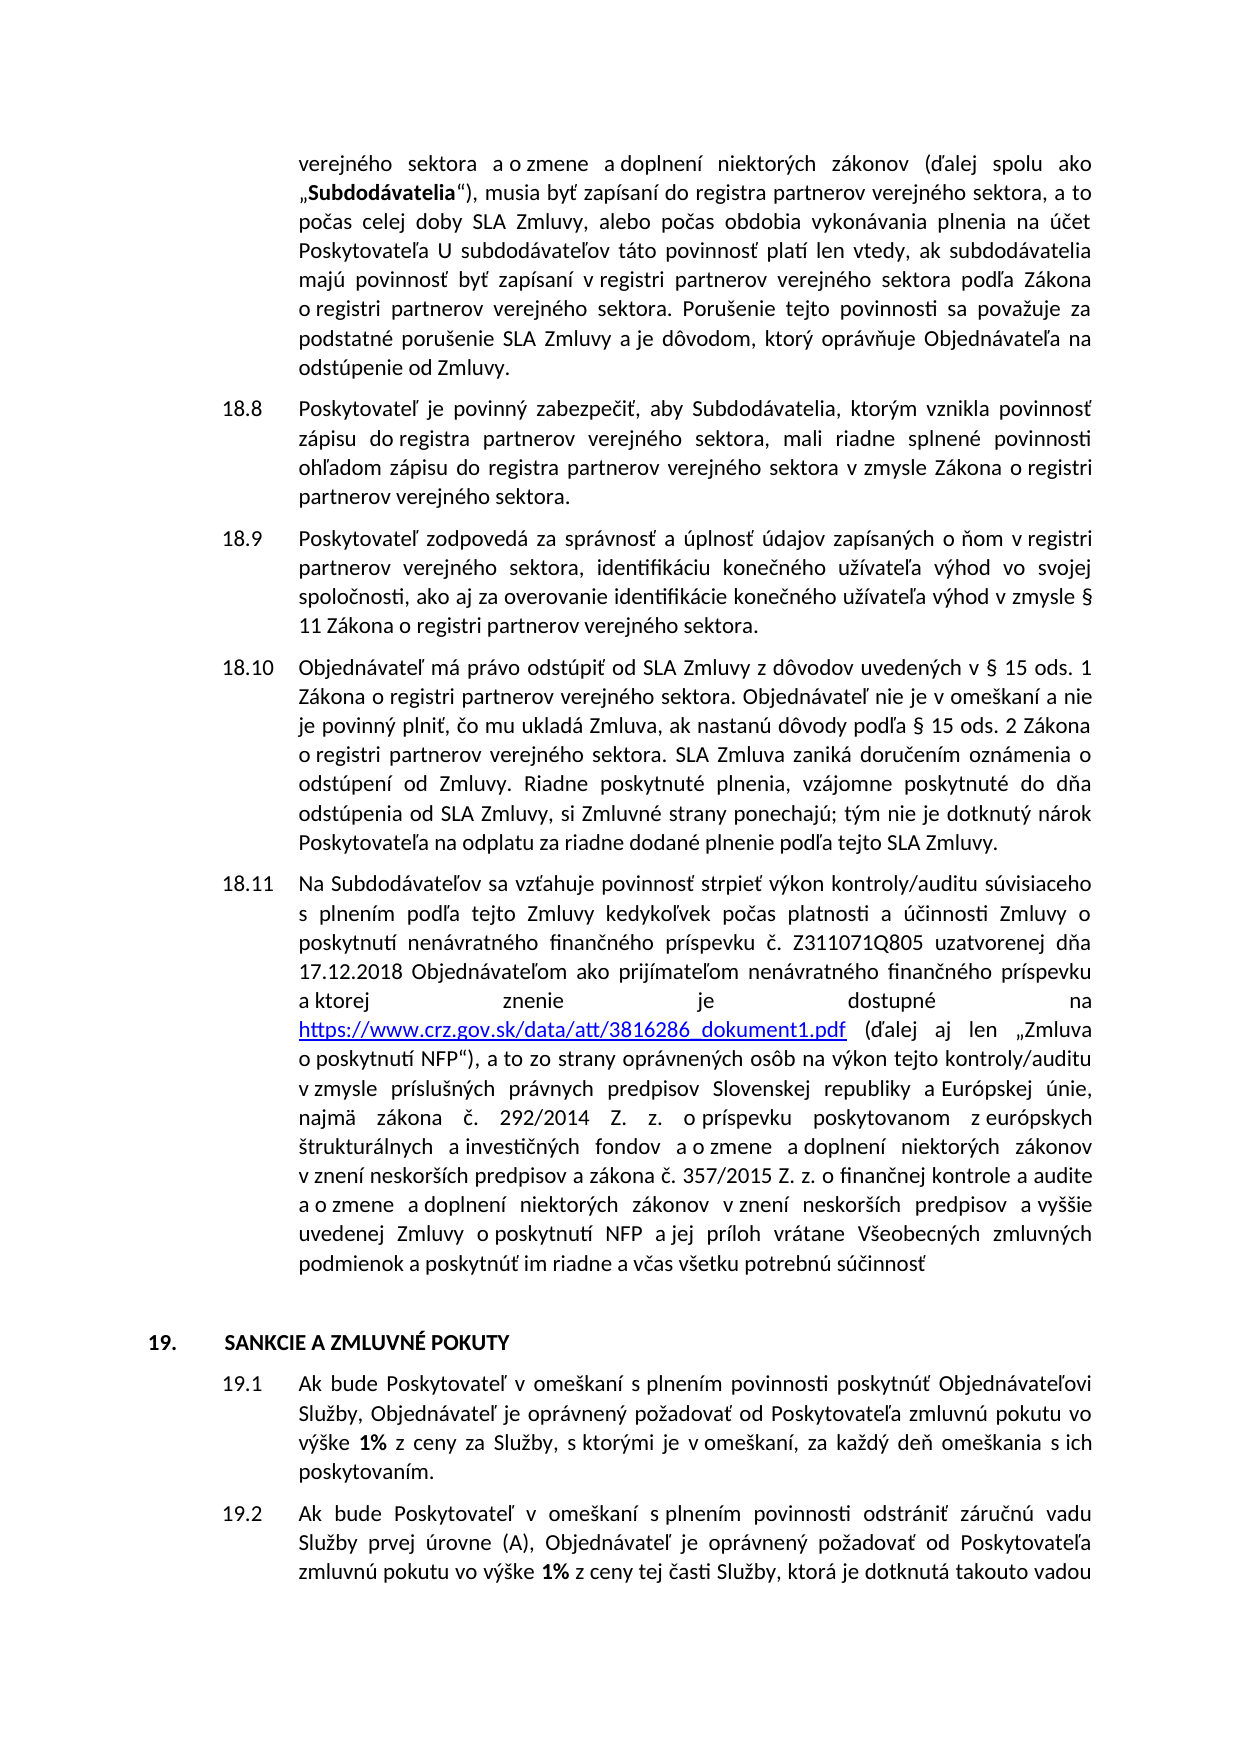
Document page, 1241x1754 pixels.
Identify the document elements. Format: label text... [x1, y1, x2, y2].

text SANKCIE A ZMLUVNÉ POKUTY [148, 1327, 1093, 1356]
text Poskytovateľ zodpovedá za správnosť a úplnosť údajov zapísaných o ňom v registri partnerov verejného sektora, identifikáciu konečného užívateľa výhod vo svojej spoločnosti, ako aj za overovanie identifikácie konečného užívateľa výhod v zmysle § 11 Zákona o registri partnerov verejného sektora. [222, 523, 1093, 639]
text Poskytovateľ je povinný zabezpečiť, aby Subdodávatelia, ktorým vznikla povinnosť zápisu do registra partnerov verejného sektora, mali riadne splnené povinnosti ohľadom zápisu do registra partnerov verejného sektora v zmysle Zákona o registri partnerov verejného sektora. [222, 393, 1093, 510]
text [222, 1498, 1093, 1585]
text Objednávateľ má právo odstúpiť od SLA Zmluvy z dôvodov uvedených v § 15 ods. 1 Zákona o registri partnerov verejného sektora. Objednávateľ nie je v omeškaní a nie je povinný plniť, čo mu ukladá Zmluva, ak nastanú dôvody podľa § 15 ods. 2 Zákona o registri partnerov verejného sektora. SLA Zmluva zaniká doručením oznámenia o odstúpení od Zmluvy. Riadne poskytnuté plnenia, vzájomne poskytnuté do dňa odstúpenia od SLA Zmluvy, si Zmluvné strany ponechajú; tým nie je dotknutý nárok Poskytovateľa na odplatu za riadne dodané plnenie podľa tejto SLA Zmluvy. [222, 652, 1093, 856]
text Na Subdodávateľov sa vzťahuje povinnosť strpieť výkon kontroly/auditu súvisiaceho s plnením podľa tejto Zmluvy kedykoľvek počas platnosti a účinnosti Zmluvy o poskytnutí nenávratného finančného príspevku č. Z311071Q805 uzatvorenej dňa 17.12.2018 Objednávateľom ako prijímateľom nenávratného finančného príspevku a ktorej znenie je dostupné na https://www.crz.gov.sk/data/att/3816286_dokument1.pdf (ďalej aj len „Zmluva o poskytnutí NFP“), a to zo strany oprávnených osôb na výkon tejto kontroly/auditu v zmysle príslušných právnych predpisov Slovenskej republiky a Európskej únie, najmä zákona č. 292/2014 Z. z. o príspevku poskytovanom z európskych štrukturálnych a investičných fondov a o zmene a doplnení niektorých zákonov v znení neskorších predpisov a zákona č. 357/2015 Z. z. o finančnej kontrole a audite a o zmene a doplnení niektorých zákonov v znení neskorších predpisov a vyššie uvedenej Zmluvy o poskytnutí NFP a jej príloh vrátane Všeobecných zmluvných podmienok a poskytnúť im riadne a včas všetku potrebnú súčinnosť [222, 868, 1093, 1277]
text Ak bude Poskytovateľ v omeškaní s plnením povinnosti poskytnúť Objednávateľovi Služby, Objednávateľ je oprávnený požadovať od Poskytovateľa zmluvnú pokutu vo výške 1% z ceny za Služby, s ktorými je v omeškaní, za každý deň omeškania s ich poskytovaním. [222, 1368, 1093, 1485]
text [222, 148, 1093, 381]
